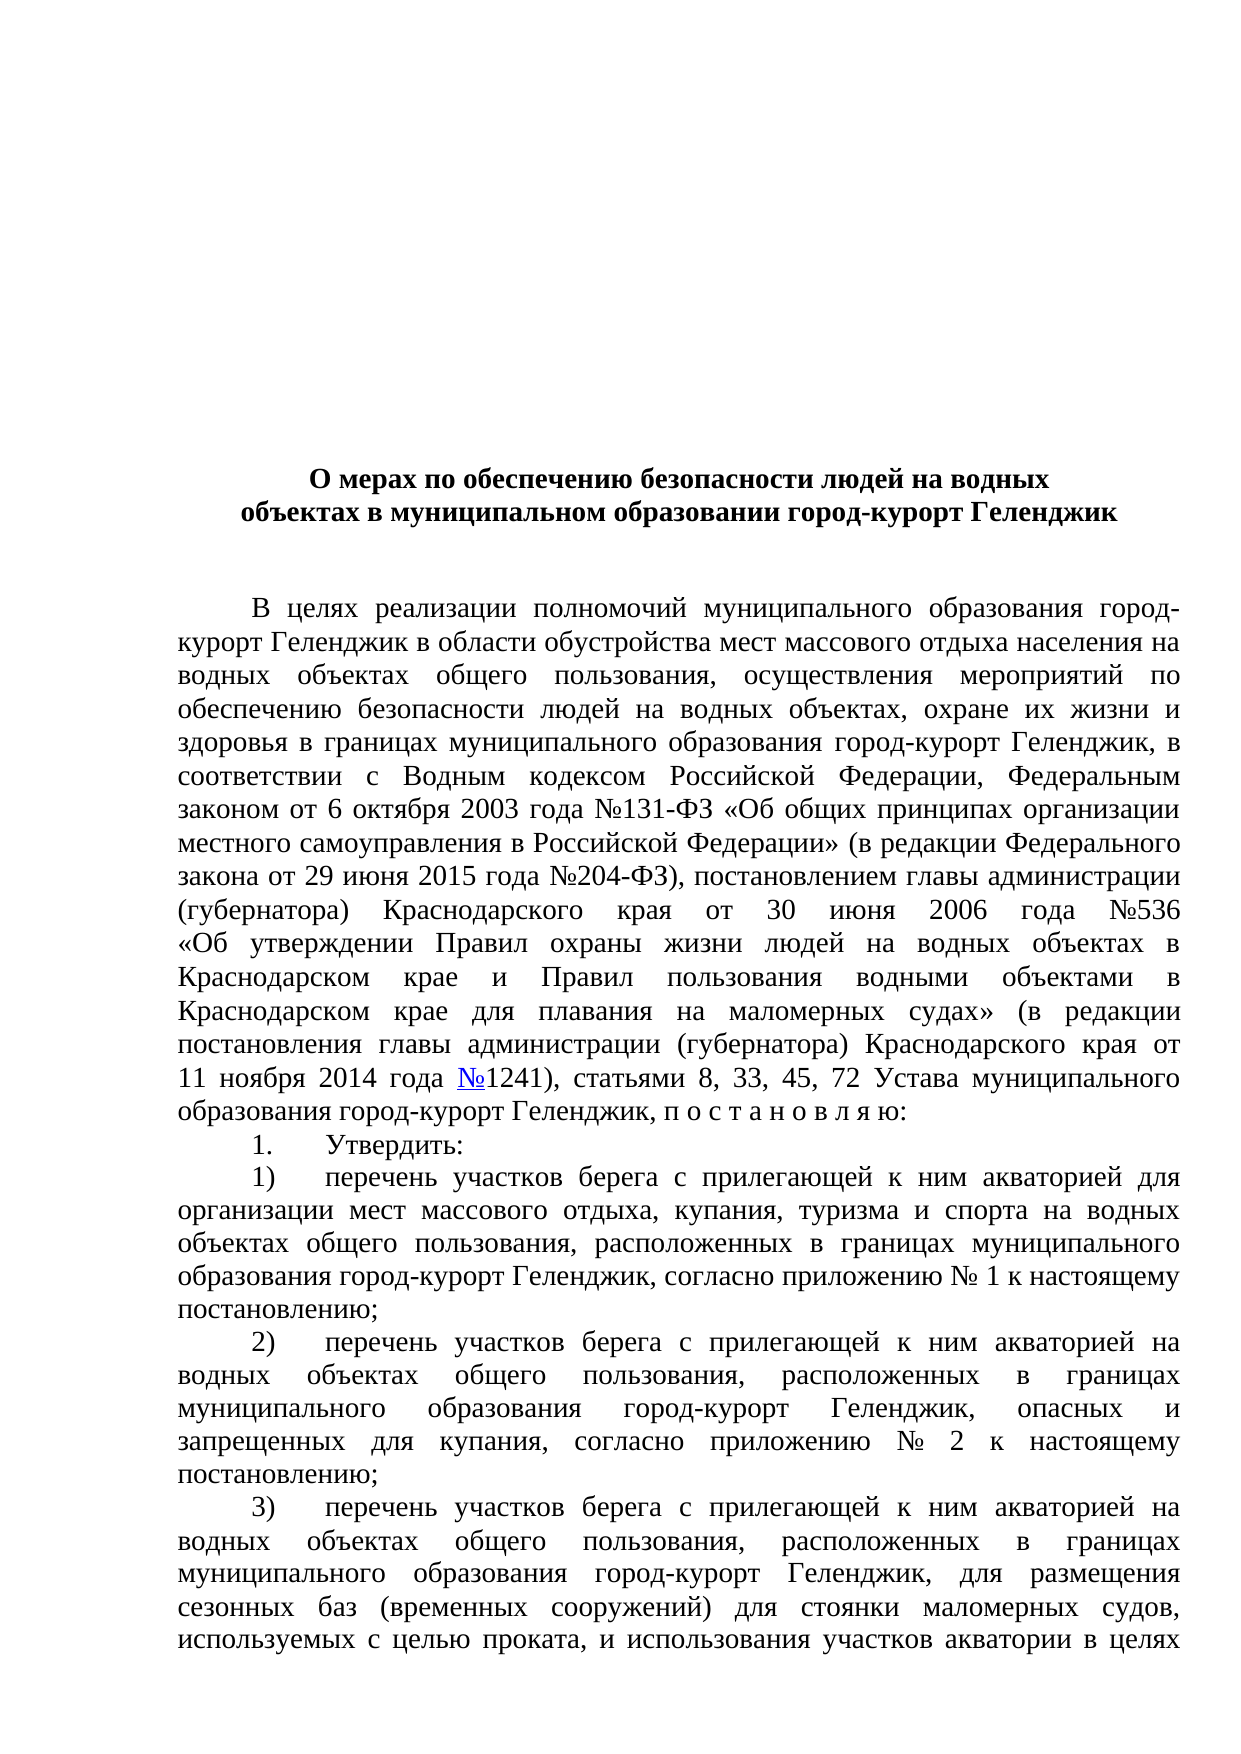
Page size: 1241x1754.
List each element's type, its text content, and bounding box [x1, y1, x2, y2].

text В целях реализации полномочий муниципального образования город-курорт Геленджик в области обустройства мест массового отдыха населения на водных объектах общего пользования, осуществления мероприятий по обеспечению безопасности людей на водных объектах, охране их жизни и здоровья в границах муниципального образования город-курорт Геленджик, в соответствии с Водным кодексом Российской Федерации, Федеральным законом от 6 октября 2003 года №131-ФЗ «Об общих принципах организации местного самоуправления в Российской Федерации» (в редакции Федерального закона от 29 июня 2015 года №204-ФЗ), постановлением главы администрации (губернатора) Краснодарского края от 30 июня 2006 года №536 «Об утверждении Правил охраны жизни людей на водных объектах в Краснодарском крае и Правил пользования водными объектами в Краснодарском крае для плавания на маломерных судах» (в редакции постановления главы администрации (губернатора) Краснодарского края от 11 ноября 2014 года №1241), статьями 8, 33, 45, 72 Устава муниципального образования город-курорт Геленджик, п о с т а н о в л я ю: [177, 590, 1181, 1127]
text О мерах по обеспечению безопасности людей на водных объектах в муниципальном образовании город-курорт Геленджик [177, 461, 1181, 557]
list перечень участков берега с прилегающей к ним акваторией для организации мест массового отдыха, купания, туризма и спорта на водных объектах общего пользования, расположенных в границах муниципального образования город-курорт Геленджик, согласно приложению № 1 к настоящему постановлению; [177, 1160, 1181, 1325]
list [177, 1491, 1181, 1656]
list Утвердить: [177, 1127, 1181, 1160]
list перечень участков берега с прилегающей к ним акваторией на водных объектах общего пользования, расположенных в границах муниципального образования город-курорт Геленджик, опасных и запрещенных для купания, согласно приложению № 2 к настоящему постановлению; [177, 1325, 1181, 1491]
